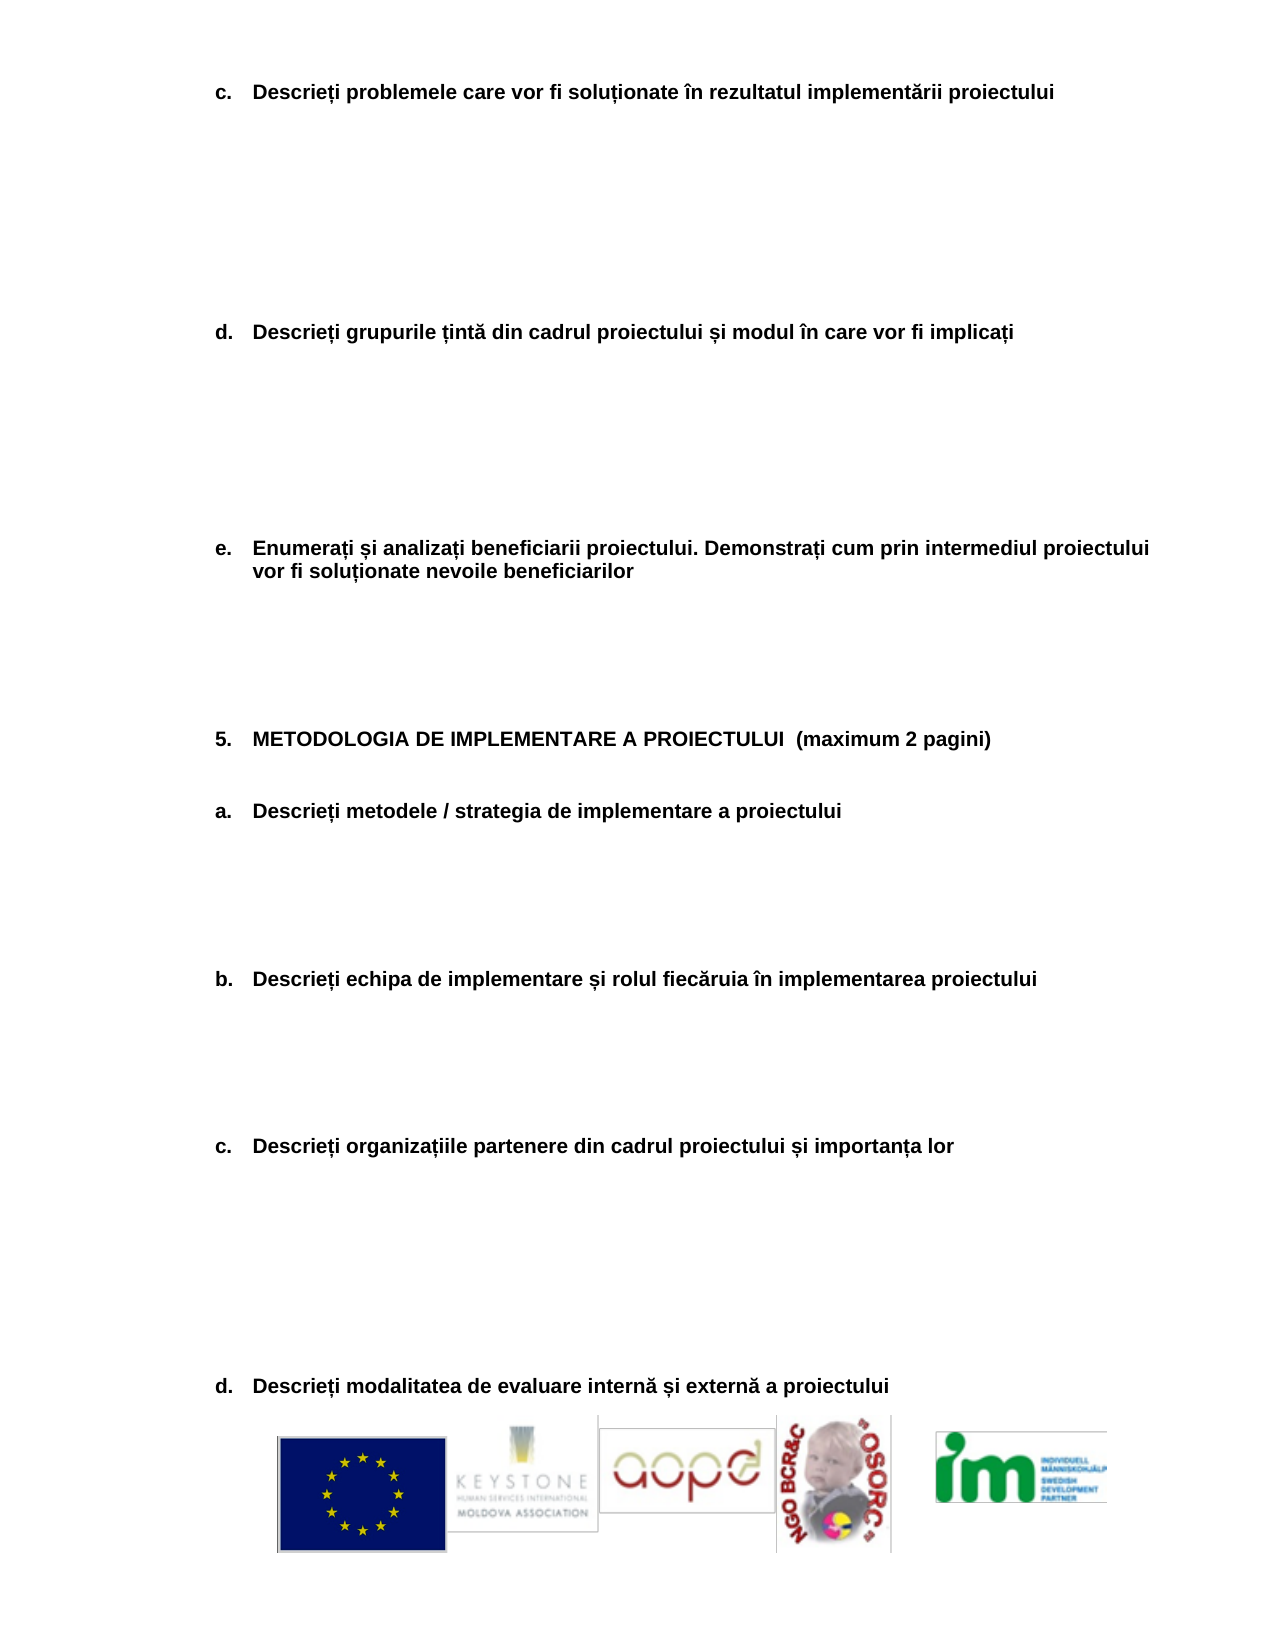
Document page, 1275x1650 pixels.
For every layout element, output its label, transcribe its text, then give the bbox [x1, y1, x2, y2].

list Descrieți modalitatea de evaluare internă și externă a proiectului [215, 1374, 1186, 1398]
list Descrieți grupurile țintă din cadrul proiectului și modul în care vor fi implicați [215, 320, 1186, 344]
list Descrieți problemele care vor fi soluționate în rezultatul implementării proiectului [215, 80, 1186, 104]
list METODOLOGIA DE IMPLEMENTARE A PROIECTULUI (maximum 2 pagini) [215, 727, 1186, 751]
list Descrieți metodele / strategia de implementare a proiectului [215, 799, 1186, 823]
list Descrieți echipa de implementare și rolul fiecăruia în implementarea proiectului [215, 967, 1186, 991]
list Enumerați și analizați beneficiarii proiectului. Demonstrați cum prin intermediul proiectului vor fi soluționate nevoile beneficiarilor [215, 535, 1186, 583]
picture [277, 1415, 1107, 1553]
list Descrieți organizațiile partenere din cadrul proiectului și importanța lor [215, 1134, 1186, 1158]
